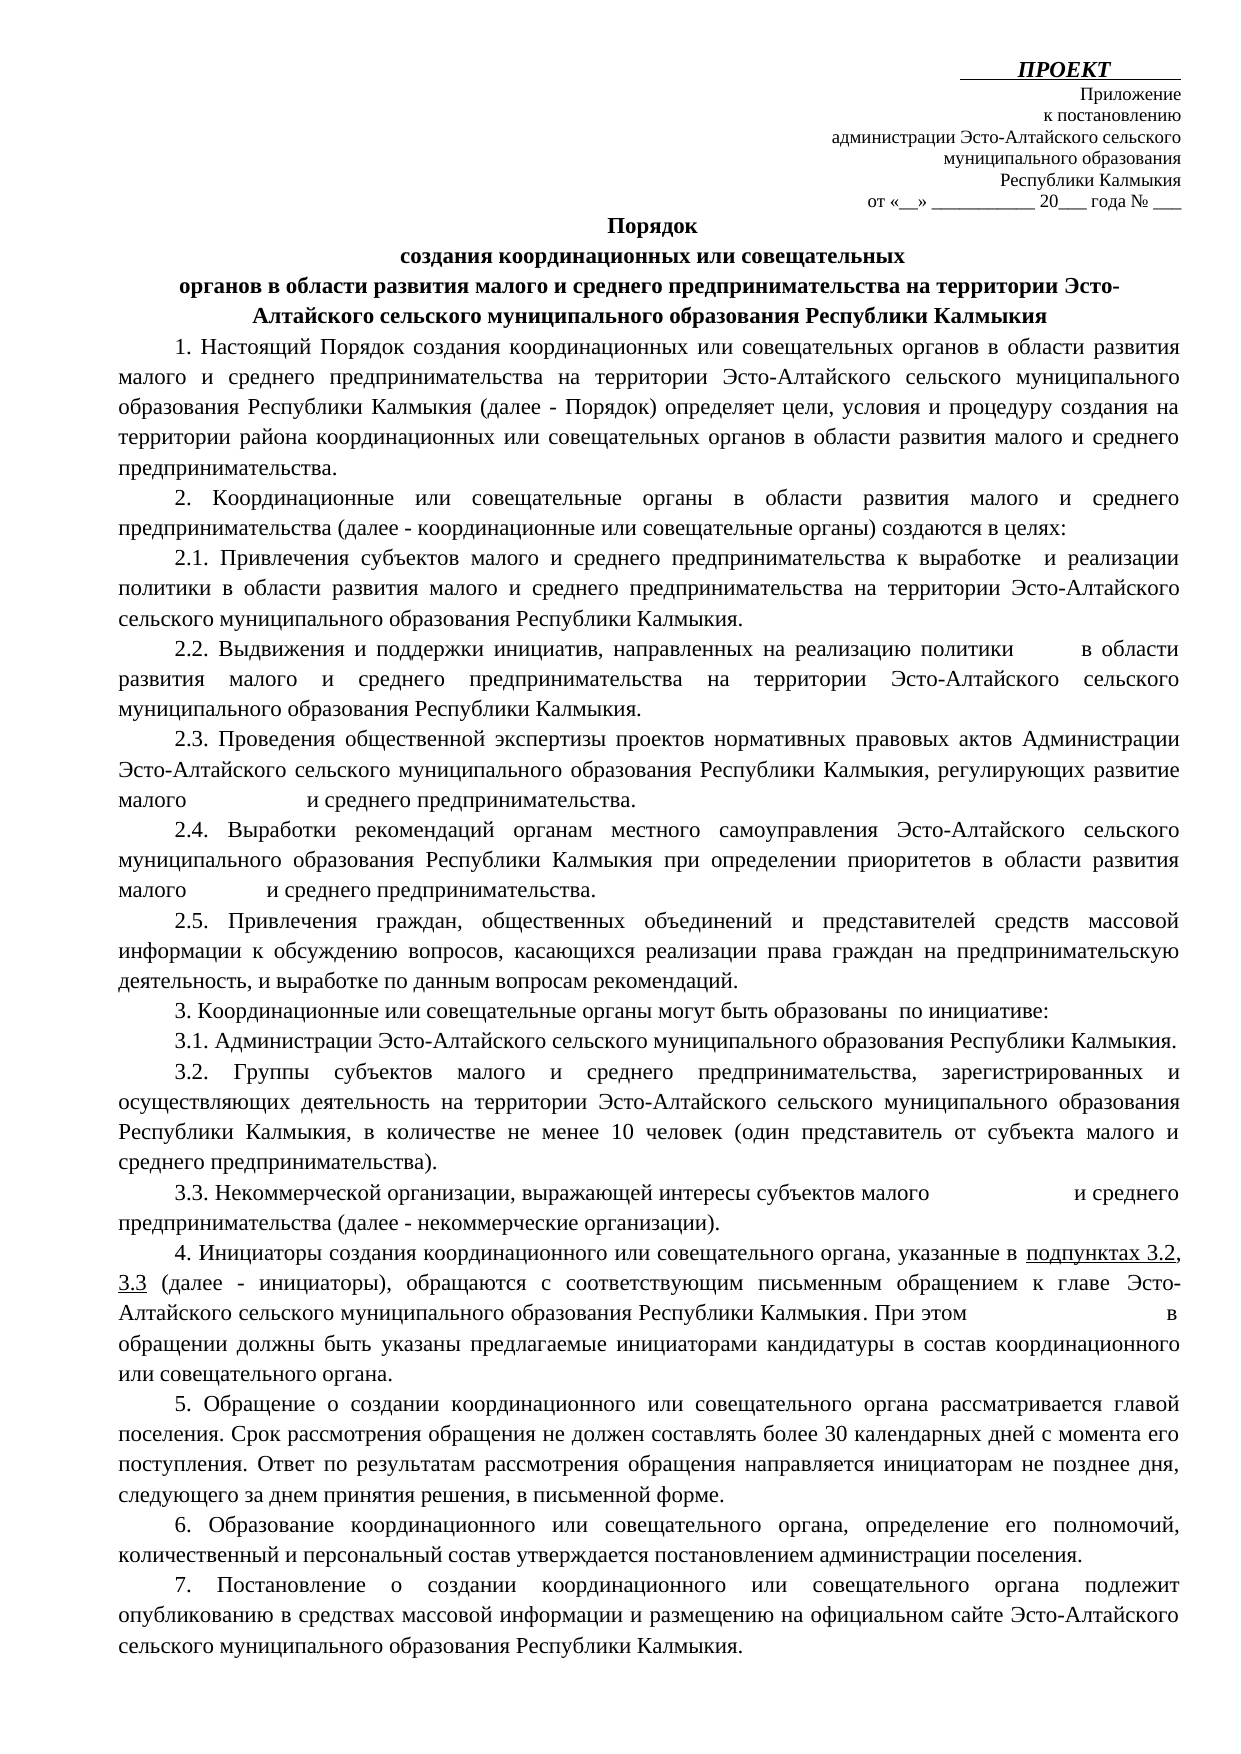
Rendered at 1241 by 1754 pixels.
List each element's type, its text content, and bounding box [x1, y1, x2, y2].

text 7. Постановление о создании координационного или совещательного органа подлежит опубликованию в средствах массовой информации и размещению на официальном сайте Эсто-Алтайского сельского муниципального образования Республики Калмыкия. [118, 1571, 1181, 1658]
text 3.2. Группы субъектов малого и среднего предпринимательства, зарегистрированных и осуществляющих деятельность на территории Эсто-Алтайского сельского муниципального образования Республики Калмыкия, в количестве не менее 10 человек (один представитель от субъекта малого и среднего предпринимательства). [118, 1058, 1181, 1175]
text Республики Калмыкия [118, 169, 1181, 190]
text 4. Инициаторы создания координационного или совещательного органа, указанные в подпунктах 3.2, 3.3 (далее - инициаторы), обращаются с соответствующим письменным обращением к главе Эсто-Алтайского сельского муниципального образования Республики Калмыкия. При этом в обращении должны быть указаны предлагаемые инициаторами кандидатуры в состав координационного или совещательного органа. [118, 1239, 1181, 1386]
text 2.2. Выдвижения и поддержки инициатив, направленных на реализацию политики в области развития малого и среднего предпринимательства на территории Эсто-Алтайского сельского муниципального образования Республики Калмыкия. [118, 635, 1181, 722]
text 2.5. Привлечения граждан, общественных объединений и представителей средств массовой информации к обсуждению вопросов, касающихся реализации права граждан на предпринимательскую деятельность, и выработке по данным вопросам рекомендаций. [118, 907, 1181, 993]
text 3. Координационные или совещательные органы могут быть образованы по инициативе: [118, 997, 1181, 1024]
text 1. Настоящий Порядок создания координационных или совещательных органов в области развития малого и среднего предпринимательства на территории Эсто-Алтайского сельского муниципального образования Республики Калмыкия (далее - Порядок) определяет цели, условия и процедуру создания на территории района координационных или совещательных органов в области развития малого и среднего предпринимательства. [118, 333, 1181, 480]
text 3.1. Администрации Эсто-Алтайского сельского муниципального образования Республики Калмыкия. [118, 1028, 1181, 1054]
text 2.4. Выработки рекомендаций органам местного самоуправления Эсто-Алтайского сельского муниципального образования Республики Калмыкия при определении приоритетов в области развития малого и среднего предпринимательства. [118, 816, 1181, 903]
text создания координационных или совещательных [118, 242, 1181, 268]
text администрации Эсто-Алтайского сельского [118, 126, 1181, 147]
text 2. Координационные или совещательные органы в области развития малого и среднего предпринимательства (далее - координационные или совещательные органы) создаются в целях: [118, 484, 1181, 540]
text 2.3. Проведения общественной экспертизы проектов нормативных правовых актов Администрации Эсто-Алтайского сельского муниципального образования Республики Калмыкия, регулирующих развитие малого и среднего предпринимательства. [118, 726, 1181, 812]
text Приложение [118, 83, 1181, 104]
text ПРОЕКТ [118, 56, 1181, 83]
text от «__» ___________ 20___ года № ___ [118, 190, 1181, 212]
text 5. Обращение о создании координационного или совещательного органа рассматривается главой поселения. Срок рассмотрения обращения не должен составлять более 30 календарных дней с момента его поступления. Ответ по результатам рассмотрения обращения направляется инициаторам не позднее дня, следующего за днем принятия решения, в письменной форме. [118, 1390, 1181, 1507]
text муниципального образования [118, 147, 1181, 169]
text 3.3. Некоммерческой организации, выражающей интересы субъектов малого и среднего предпринимательства (далее - некоммерческие организации). [118, 1179, 1181, 1235]
text 6. Образование координационного или совещательного органа, определение его полномочий, количественный и персональный состав утверждается постановлением администрации поселения. [118, 1511, 1181, 1567]
text органов в области развития малого и среднего предпринимательства на территории Эсто-Алтайского сельского муниципального образования Республики Калмыкия [118, 272, 1181, 329]
text Порядок [118, 212, 1181, 238]
text 2.1. Привлечения субъектов малого и среднего предпринимательства к выработке и реализации политики в области развития малого и среднего предпринимательства на территории Эсто-Алтайского сельского муниципального образования Республики Калмыкия. [118, 544, 1181, 631]
text к постановлению [118, 104, 1181, 126]
